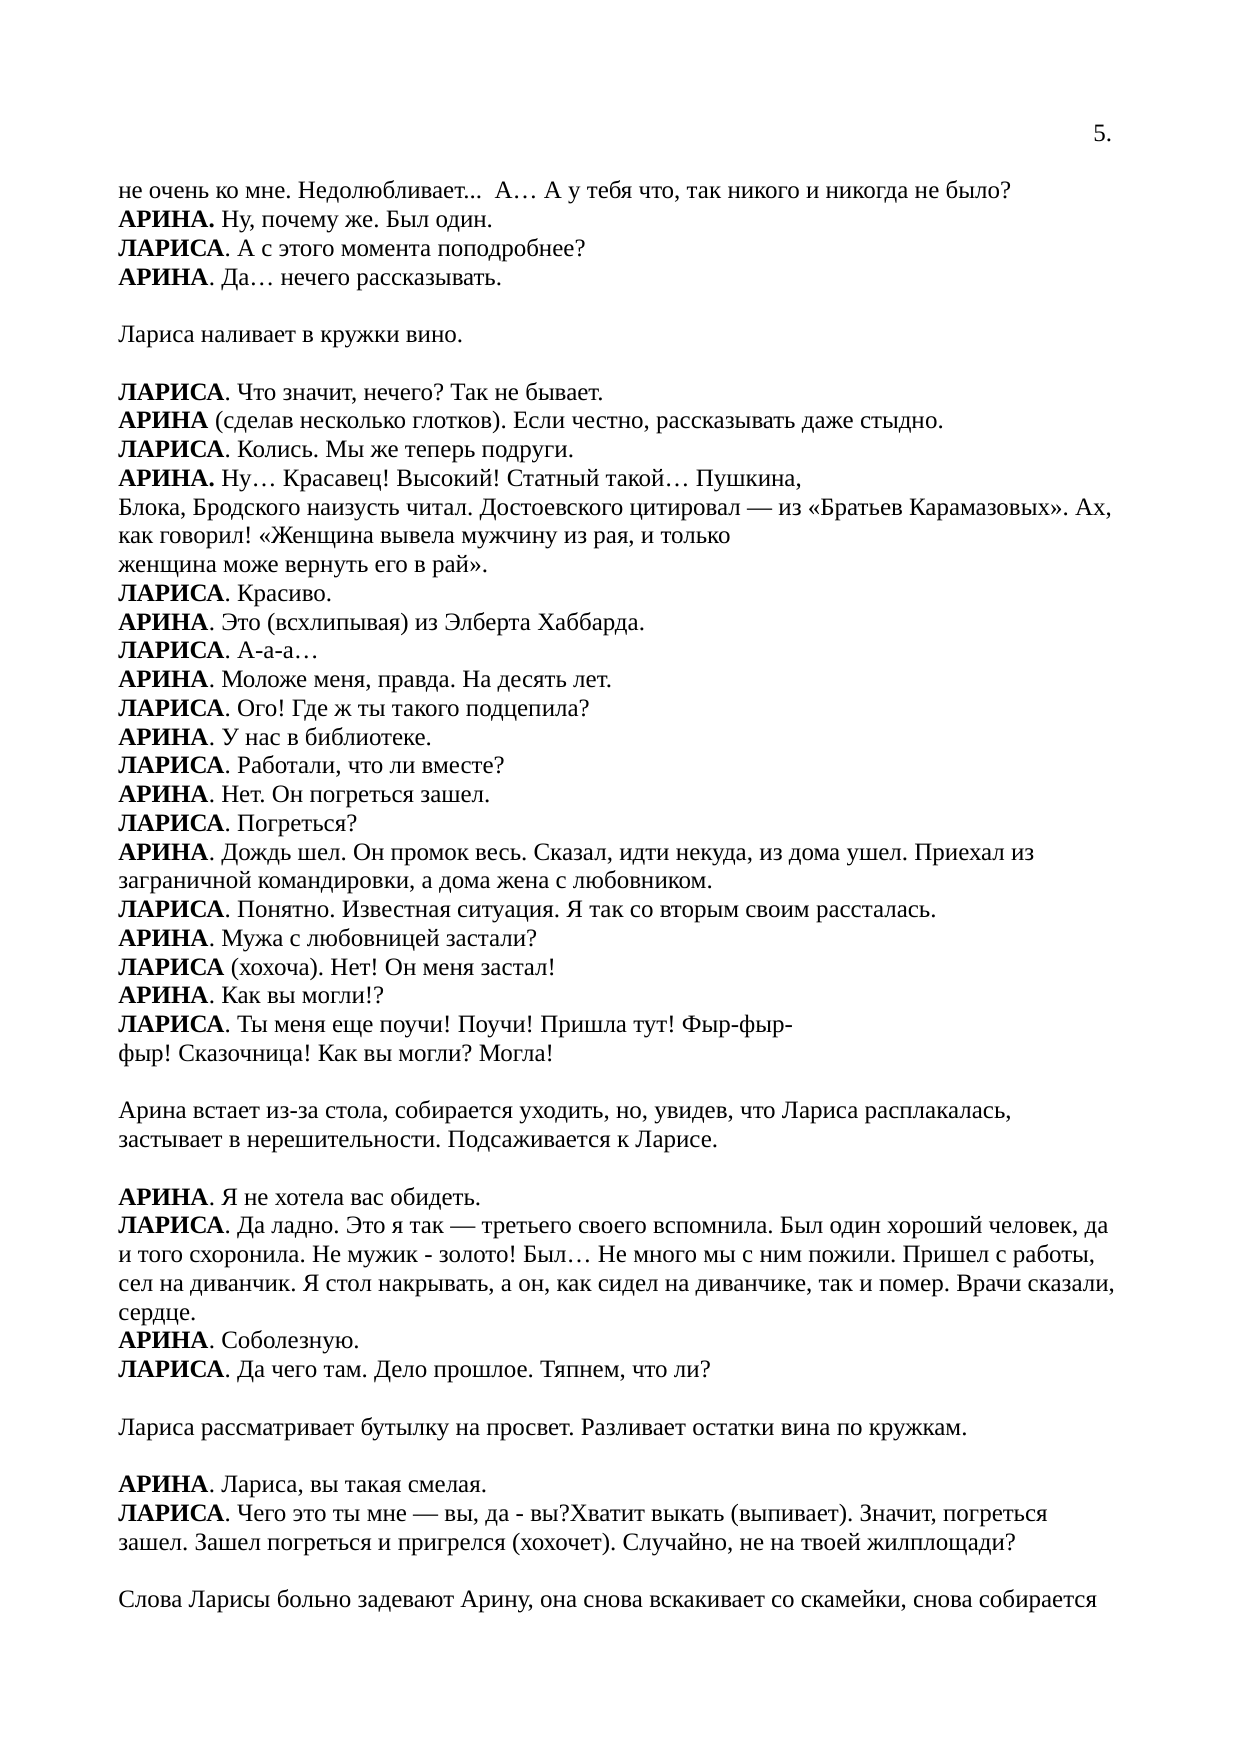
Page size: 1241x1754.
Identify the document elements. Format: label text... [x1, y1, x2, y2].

text женщина може вернуть его в рай». [118, 549, 1122, 578]
text Блока, Бродского наизусть читал. Достоевского цитировал — из «Братьев Карамазовых». Ах, как говорил! «Женщина вывела мужчину из рая, и только [118, 492, 1122, 549]
text ЛАРИСА. Ого! Где ж ты такого подцепила? [118, 693, 1122, 722]
text АРИНА. Соболезную. [118, 1326, 1122, 1354]
text АРИНА. Как вы могли!? [118, 981, 1122, 1009]
text Арина встает из-за стола, собирается уходить, но, увидев, что Лариса расплакалась, застывает в нерешительности. Подсаживается к Ларисе. [118, 1096, 1122, 1153]
text АРИНА. Дождь шел. Он промок весь. Сказал, идти некуда, из дома ушел. Приехал из заграничной командировки, а дома жена с любовником. [118, 837, 1122, 894]
text АРИНА. Лариса, вы такая смелая. [118, 1469, 1122, 1498]
text фыр! Сказочница! Как вы могли? Могла! [118, 1038, 1122, 1067]
text ЛАРИСА. А с этого момента поподробнее? [118, 233, 1122, 262]
text ЛАРИСА. Понятно. Известная ситуация. Я так со вторым своим рассталась. [118, 894, 1122, 923]
text ЛАРИСА. Работали, что ли вместе? [118, 751, 1122, 779]
text АРИНА. Моложе меня, правда. На десять лет. [118, 664, 1122, 693]
text АРИНА (сделав несколько глотков). Если честно, рассказывать даже стыдно. [118, 406, 1122, 434]
text Слова Ларисы больно задевают Арину, она снова вскакивает со скамейки, снова собирается [118, 1584, 1122, 1613]
text ЛАРИСА. Колись. Мы же теперь подруги. [118, 434, 1122, 463]
text АРИНА. Ну, почему же. Был один. [118, 204, 1122, 233]
text ЛАРИСА. Что значит, нечего? Так не бывает. [118, 377, 1122, 406]
text ЛАРИСА. Да чего там. Дело прошлое. Тяпнем, что ли? [118, 1354, 1122, 1383]
text АРИНА. Я не хотела вас обидеть. [118, 1182, 1122, 1211]
text АРИНА. Это (всхлипывая) из Элберта Хаббарда. [118, 607, 1122, 636]
text Лариса наливает в кружки вино. [118, 319, 1122, 348]
text 5. [118, 118, 1122, 147]
text АРИНА. Ну… Красавец! Высокий! Статный такой… Пушкина, [118, 463, 1122, 492]
text ЛАРИСА. Погреться? [118, 808, 1122, 837]
text ЛАРИСА. Красиво. [118, 578, 1122, 607]
text Лариса рассматривает бутылку на просвет. Разливает остатки вина по кружкам. [118, 1412, 1122, 1441]
text ЛАРИСА. Да ладно. Это я так — третьего своего вспомнила. Был один хороший человек, да и того схоронила. Не мужик - золото! Был… Не много мы с ним пожили. Пришел с работы, сел на диванчик. Я стол накрывать, а он, как сидел на диванчике, так и помер. Врачи сказали, сердце. [118, 1211, 1122, 1326]
text ЛАРИСА (хохоча). Нет! Он меня застал! [118, 952, 1122, 981]
text АРИНА. Нет. Он погреться зашел. [118, 779, 1122, 808]
text ЛАРИСА. Чего это ты мне — вы, да - вы?Хватит выкать (выпивает). Значит, погреться зашел. Зашел погреться и пригрелся (хохочет). Случайно, не на твоей жилплощади? [118, 1498, 1122, 1556]
text ЛАРИСА. Ты меня еще поучи! Поучи! Пришла тут! Фыр-фыр- [118, 1009, 1122, 1038]
text АРИНА. Мужа с любовницей застали? [118, 923, 1122, 952]
text АРИНА. У нас в библиотеке. [118, 722, 1122, 751]
text не очень ко мне. Недолюбливает... А… А у тебя что, так никого и никогда не было? [118, 176, 1122, 204]
text ЛАРИСА. А-а-а… [118, 636, 1122, 664]
text АРИНА. Да… нечего рассказывать. [118, 262, 1122, 291]
